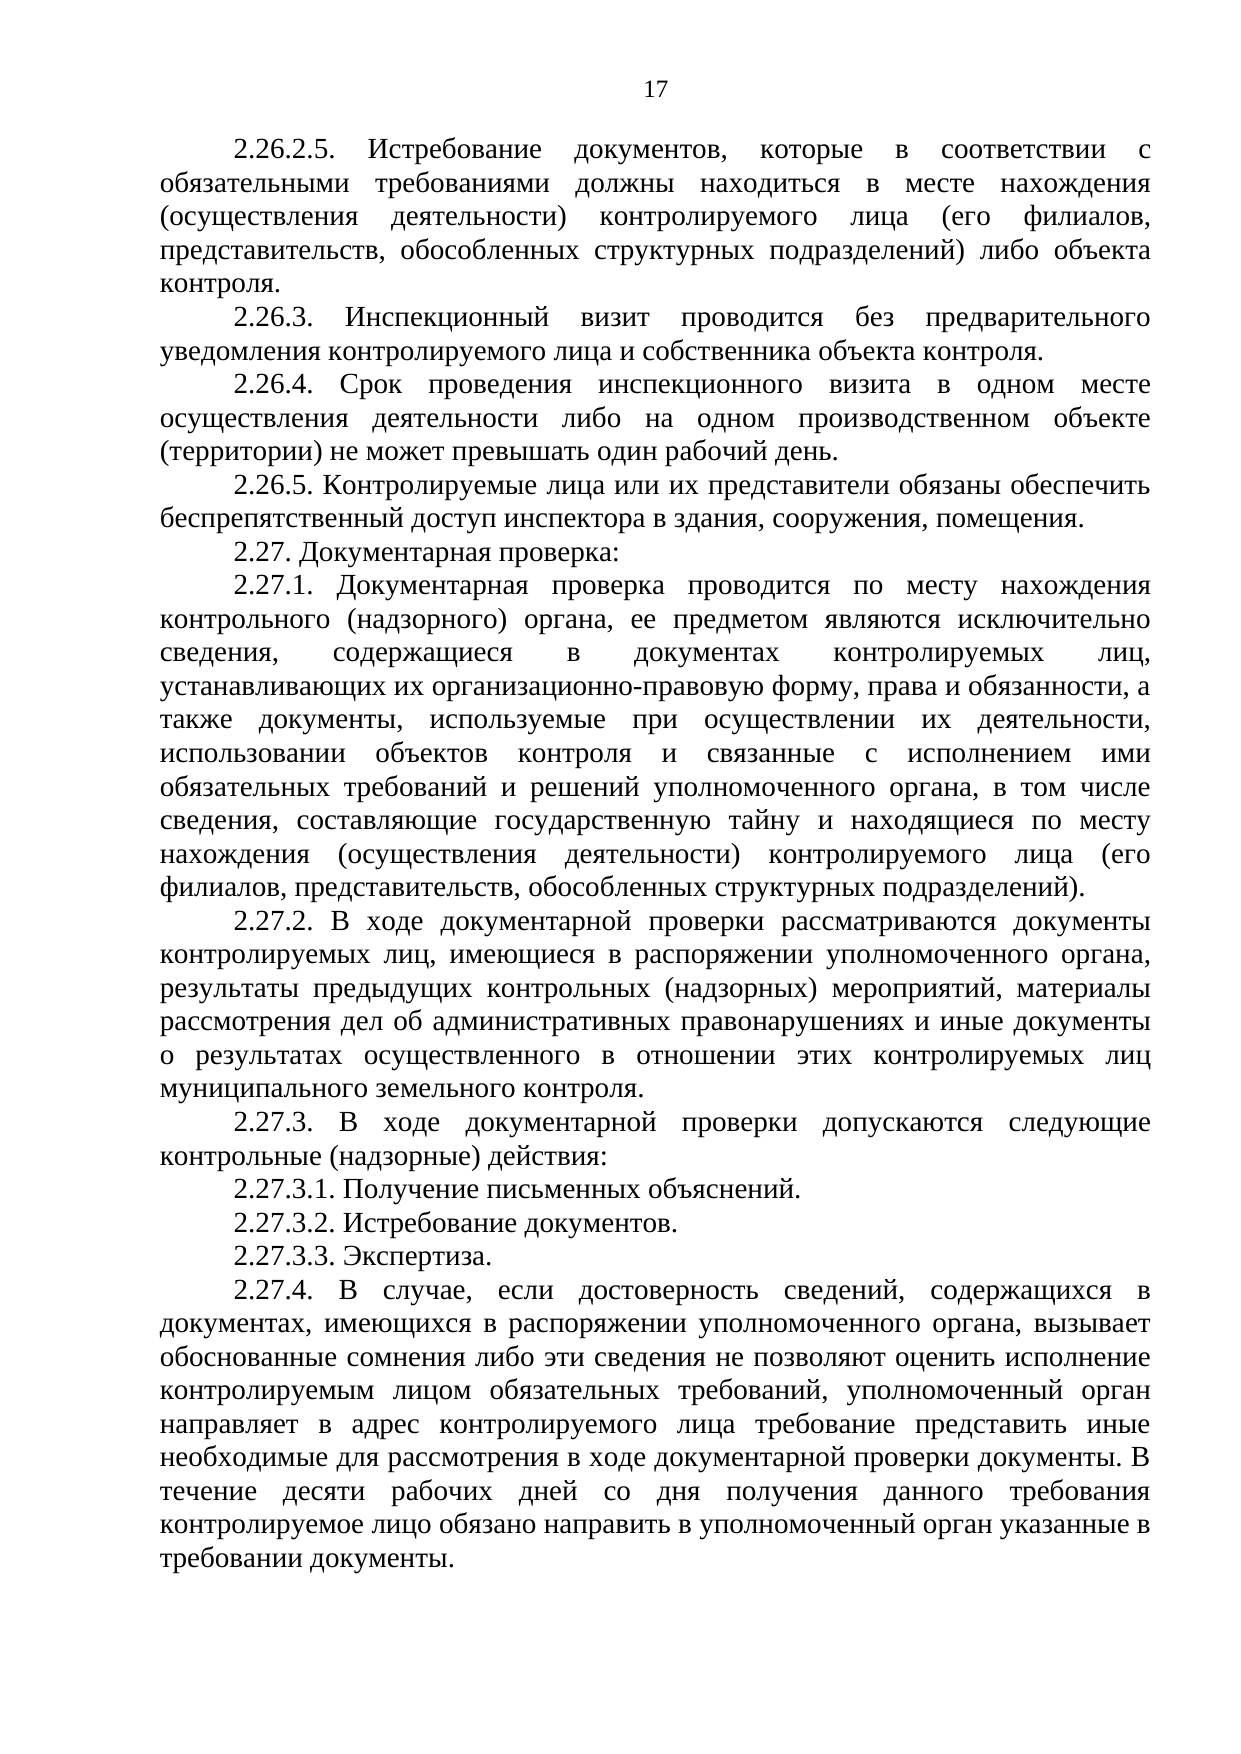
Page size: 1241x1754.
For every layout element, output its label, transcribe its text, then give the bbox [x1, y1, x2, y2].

text 2.27.3.2. Истребование документов. [159, 1205, 1152, 1238]
text 2.26.4. Срок проведения инспекционного визита в одном месте осуществления деятельности либо на одном производственном объекте (территории) не может превышать один рабочий день. [159, 366, 1152, 467]
text 2.26.2.5. Истребование документов, которые в соответствии с обязательными требованиями должны находиться в месте нахождения (осуществления деятельности) контролируемого лица (его филиалов, представительств, обособленных структурных подразделений) либо объекта контроля. [159, 131, 1152, 299]
text 2.27.3. В ходе документарной проверки допускаются следующие контрольные (надзорные) действия: [159, 1104, 1152, 1171]
text 2.27.3.3. Экспертиза. [159, 1238, 1152, 1272]
text 2.26.3. Инспекционный визит проводится без предварительного уведомления контролируемого лица и собственника объекта контроля. [159, 299, 1152, 366]
text 2.26.5. Контролируемые лица или их представители обязаны обеспечить беспрепятственный доступ инспектора в здания, сооружения, помещения. [159, 467, 1152, 534]
text 2.27.3.1. Получение письменных объяснений. [159, 1171, 1152, 1205]
text 2.27. Документарная проверка: [159, 534, 1152, 567]
text 2.27.1. Документарная проверка проводится по месту нахождения контрольного (надзорного) органа, ее предметом являются исключительно сведения, содержащиеся в документах контролируемых лиц, устанавливающих их организационно-правовую форму, права и обязанности, а также документы, используемые при осуществлении их деятельности, использовании объектов контроля и связанные с исполнением ими обязательных требований и решений уполномоченного органа, в том числе сведения, составляющие государственную тайну и находящиеся по месту нахождения (осуществления деятельности) контролируемого лица (его филиалов, представительств, обособленных структурных подразделений). [159, 567, 1152, 903]
text 2.27.2. В ходе документарной проверки рассматриваются документы контролируемых лиц, имеющиеся в распоряжении уполномоченного органа, результаты предыдущих контрольных (надзорных) мероприятий, материалы рассмотрения дел об административных правонарушениях и иные документы о результатах осуществленного в отношении этих контролируемых лиц муниципального земельного контроля. [159, 903, 1152, 1104]
text 2.27.4. В случае, если достоверность сведений, содержащихся в документах, имеющихся в распоряжении уполномоченного органа, вызывает обоснованные сомнения либо эти сведения не позволяют оценить исполнение контролируемым лицом обязательных требований, уполномоченный орган направляет в адрес контролируемого лица требование представить иные необходимые для рассмотрения в ходе документарной проверки документы. В течение десяти рабочих дней со дня получения данного требования контролируемое лицо обязано направить в уполномоченный орган указанные в требовании документы. [159, 1272, 1152, 1574]
